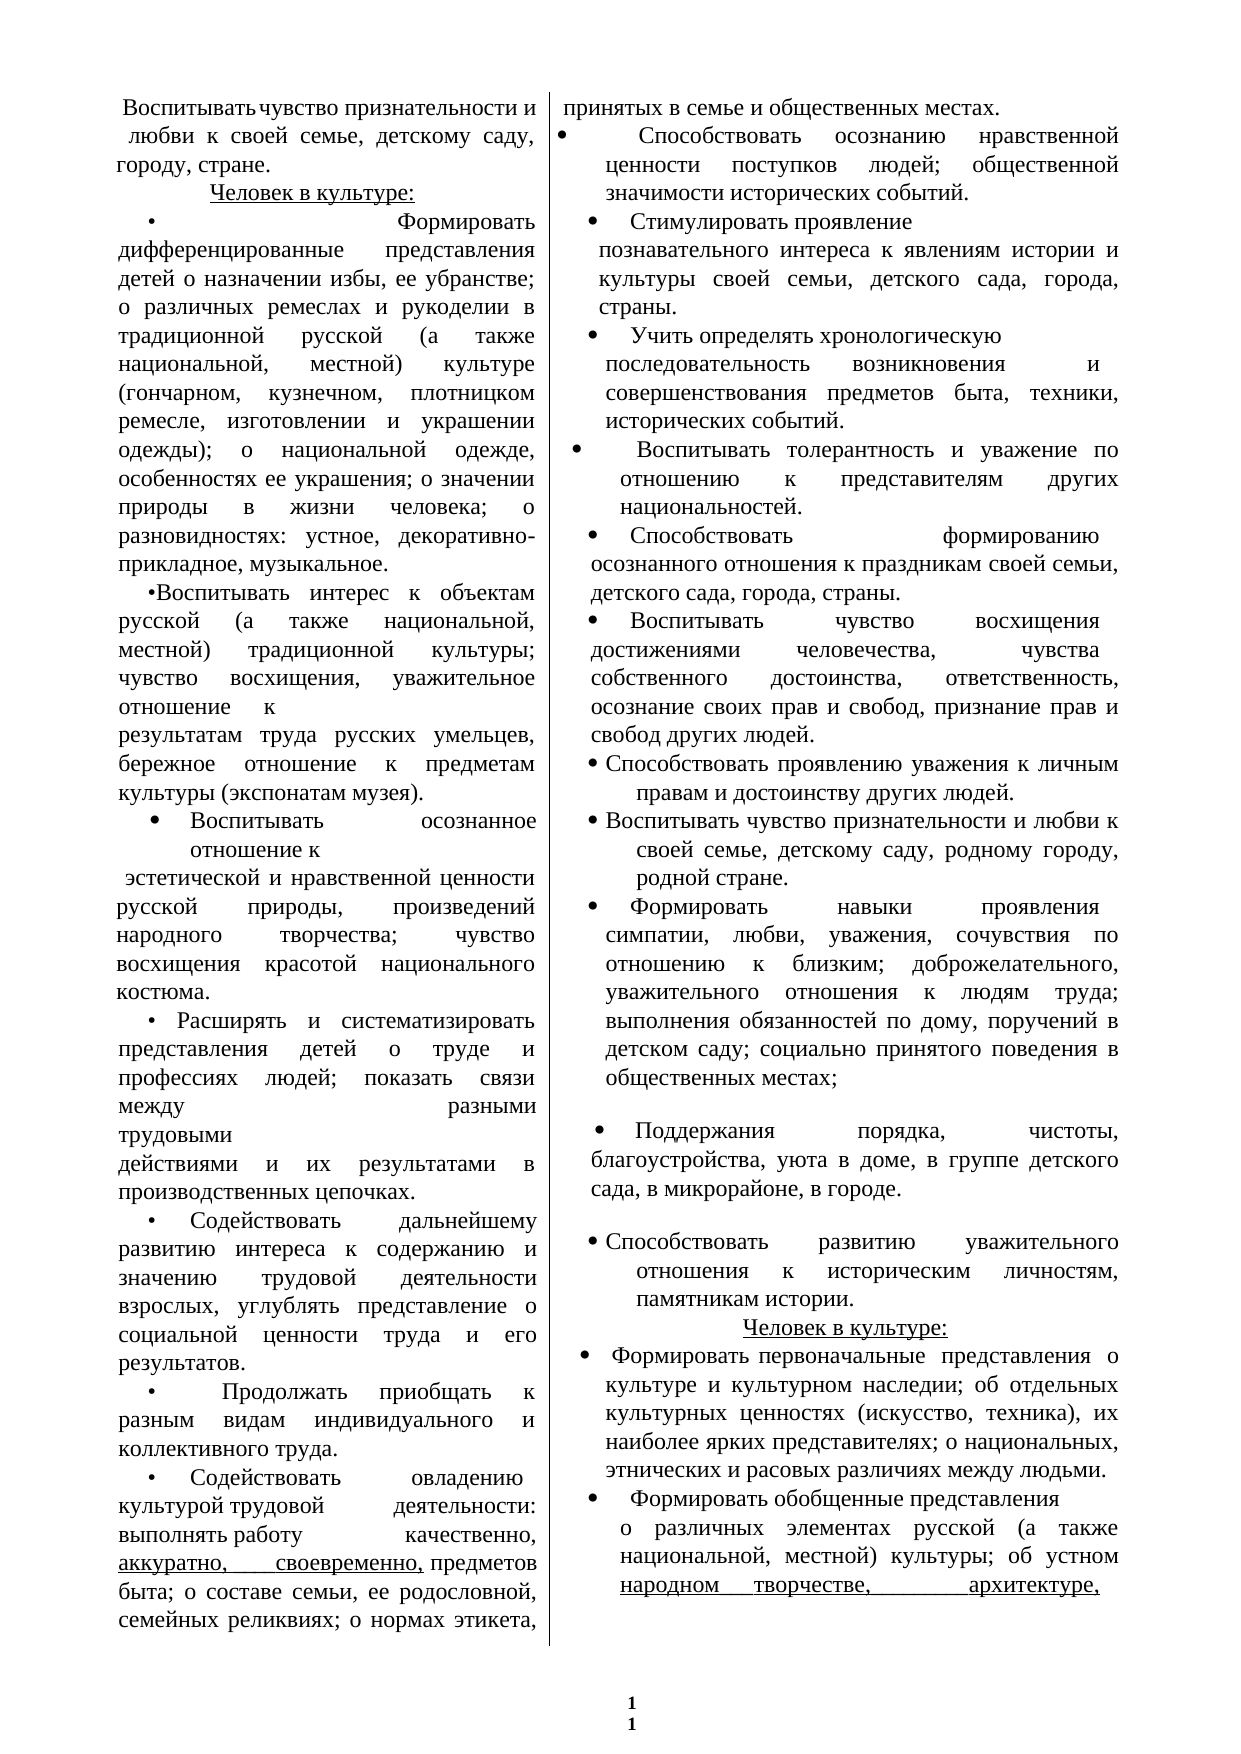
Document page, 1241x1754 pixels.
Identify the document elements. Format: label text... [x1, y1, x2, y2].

text собственного достоинства, ответственность, осознание своих прав и свобод, признание прав и свобод других людей. [591, 663, 1119, 749]
list Воспитывать толерантность и уважение по отношению к представителям других национальностей. [582, 435, 1119, 520]
text аккуратно, своевременно, предметов быта; о составе семьи, ее родословной, семейных реликвиях; о нормах этикета, принятых в семье и общественных местах. [563, 92, 1121, 121]
list Воспитывать чувство признательности и любви к своей семье, детскому саду, родному городу, родной стране. [598, 806, 1119, 891]
text Человек в культуре: [116, 178, 508, 206]
text эстетической и нравственной ценности русской природы, произведений народного творчества; чувство восхищения красотой национального костюма. [116, 863, 535, 1006]
list Формировать навыки проявления [598, 891, 1121, 920]
text аккуратно, своевременно, предметов быта; о составе семьи, ее родословной, семейных реликвиях; о нормах этикета, принятых в семье и общественных местах. [118, 1548, 537, 1633]
text познавательного интереса к явлениям истории и культуры своей семьи, детского сада, города, страны. [598, 235, 1119, 321]
text действиями и их результатами в производственных цепочках. [118, 1148, 535, 1205]
list Способствовать формированию [598, 520, 1121, 549]
text о различных элементах русской (а также национальной, местной) культуры; об устном народном творчестве, архитектуре, [620, 1512, 1119, 1598]
list Воспитывать интерес к объектам русской (а также национальной, местной) традиционной культуры; чувство восхищения, уважительное отношение к [118, 577, 535, 720]
list Расширять и систематизировать представления детей о труде и профессиях людей; показать связи между разными трудовыми [118, 1006, 535, 1148]
list Воспитывать осознанное отношение к [160, 806, 535, 863]
text культурой трудовой деятельности: [118, 1491, 537, 1519]
list Содействовать овладению [118, 1462, 537, 1491]
list Поддержания порядка, чистоты, благоустройства, уюта в доме, в группе детского сада, в микрорайоне, в городе. [591, 1116, 1119, 1202]
list Стимулировать проявление [598, 206, 1121, 235]
list Формировать дифференцированные представления детей о назначении избы, ее убранстве; о различных ремеслах и рукоделии в традиционной русской (а также национальной, местной) культуре (гончарном, кузнечном, плотницком ремесле, изготовлении и украшении одежды); о национальной одежде, особенностях ее украшения; о значении природы в жизни человека; о разновидностях: устное, декоративноприкладное, музыкальное. [118, 206, 535, 577]
list Формировать обобщенные представления [598, 1484, 1121, 1512]
text Человек в культуре: [598, 1312, 1092, 1341]
text последовательность возникновения и [605, 349, 1121, 378]
text любви к своей семье, детскому саду, городу, стране. [116, 121, 535, 178]
text достижениями человечества, чувства [591, 634, 1121, 663]
text результатам труда русских умельцев, бережное отношение к предметам культуры (экспонатам музея). [118, 720, 535, 806]
list Способствовать развитию уважительного отношения к историческим личностям, памятникам истории. [598, 1227, 1119, 1312]
list Способствовать проявлению уважения к личным правам и достоинству других людей. [598, 749, 1119, 806]
list Воспитывать чувство восхищения [598, 606, 1121, 634]
list Продолжать приобщать к разным видам индивидуального и коллективного труда. [118, 1377, 535, 1462]
text осознанного отношения к праздникам своей семьи, детского сада, города, страны. [591, 549, 1119, 606]
list Учить определять хронологическую [598, 321, 1121, 349]
text симпатии, любви, уважения, сочувствия по отношению к близким; доброжелательного, уважительного отношения к людям труда; выполнения обязанностей по дому, поручений в детском саду; социально принятого поведения в общественных местах; [605, 920, 1119, 1091]
list Содействовать дальнейшему развитию интереса к содержанию и значению трудовой деятельности взрослых, углублять представление о социальной ценности труда и его результатов. [118, 1205, 537, 1377]
list Способствовать осознанию нравственной ценности поступков людей; общественной значимости исторических событий. [568, 121, 1119, 206]
text совершенствования предметов быта, техники, исторических событий. [605, 378, 1119, 435]
list Формировать первоначальные представления о культуре и культурном наследии; об отдельных культурных ценностях (искусство, техника), их наиболее ярких представителях; о национальных, этнических и расовых различиях между людьми. [591, 1341, 1119, 1484]
text выполнять работу качественно, [118, 1519, 537, 1548]
text Воспитывать чувство признательности и [116, 92, 535, 121]
